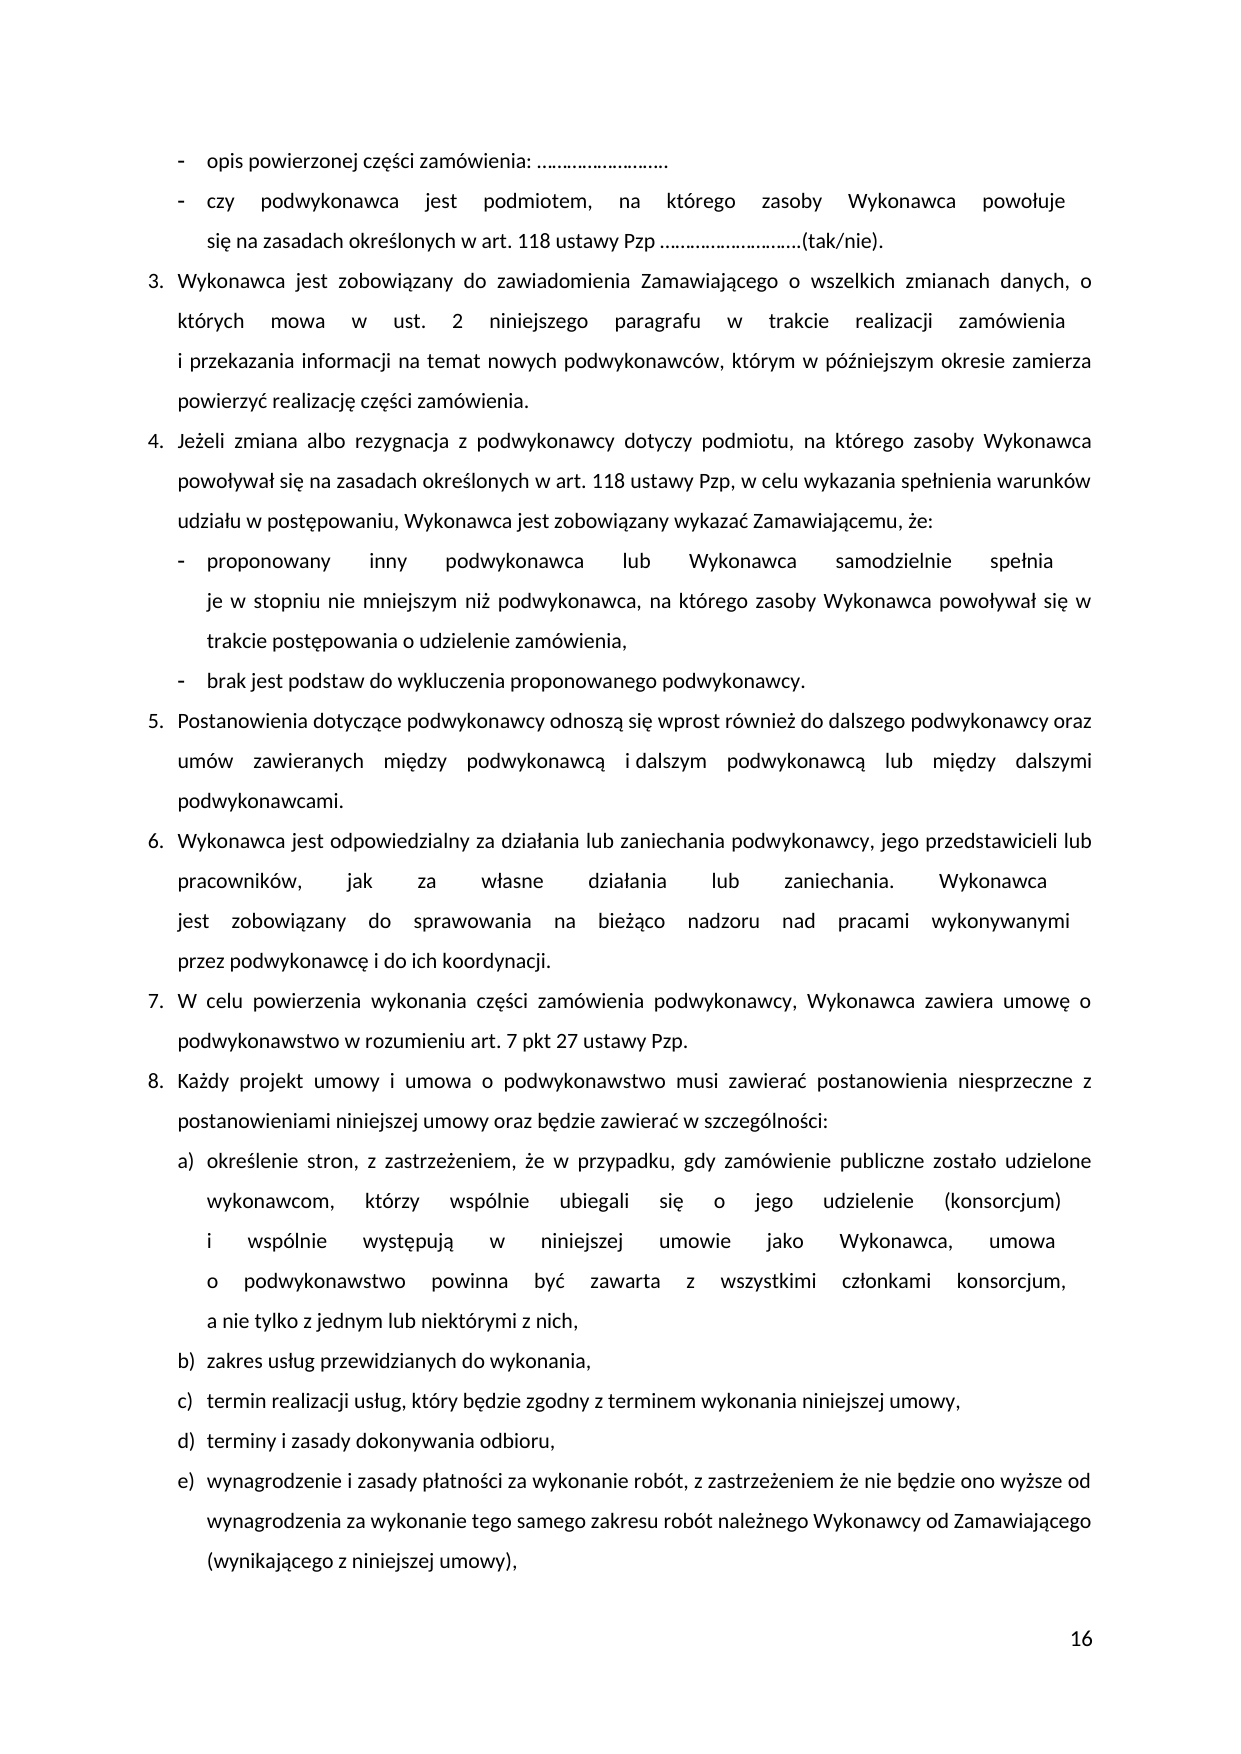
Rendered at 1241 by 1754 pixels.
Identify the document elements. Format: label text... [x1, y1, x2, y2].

list wynagrodzenie i zasady płatności za wykonanie robót, z zastrzeżeniem że nie będzie ono wyższe od wynagrodzenia za wykonanie tego samego zakresu robót należnego Wykonawcy od Zamawiającego (wynikającego z niniejszej umowy), [177, 1468, 1093, 1574]
list opis powierzonej części zamówienia: …………………….. [177, 148, 1093, 174]
list proponowany inny podwykonawca lub Wykonawca samodzielnie spełnia je w stopniu nie mniejszym niż podwykonawca, na którego zasoby Wykonawca powoływał się w trakcie postępowania o udzielenie zamówienia, [177, 548, 1093, 654]
list Wykonawca jest odpowiedzialny za działania lub zaniechania podwykonawcy, jego przedstawicieli lub pracowników, jak za własne działania lub zaniechania. Wykonawca jest zobowiązany do sprawowania na bieżąco nadzoru nad pracami wykonywanymi przez podwykonawcę i do ich koordynacji. [148, 828, 1093, 974]
list zakres usług przewidzianych do wykonania, [177, 1348, 1093, 1374]
list czy podwykonawca jest podmiotem, na którego zasoby Wykonawca powołuje się na zasadach określonych w art. 118 ustawy Pzp ……………………….(tak/nie). [177, 188, 1093, 254]
list brak jest podstaw do wykluczenia proponowanego podwykonawcy. [177, 668, 1093, 694]
list określenie stron, z zastrzeżeniem, że w przypadku, gdy zamówienie publiczne zostało udzielone wykonawcom, którzy wspólnie ubiegali się o jego udzielenie (konsorcjum) i wspólnie występują w niniejszej umowie jako Wykonawca, umowa o podwykonawstwo powinna być zawarta z wszystkimi członkami konsorcjum, a nie tylko z jednym lub niektórymi z nich, [177, 1148, 1093, 1334]
list Jeżeli zmiana albo rezygnacja z podwykonawcy dotyczy podmiotu, na którego zasoby Wykonawca powoływał się na zasadach określonych w art. 118 ustawy Pzp, w celu wykazania spełnienia warunków udziału w postępowaniu, Wykonawca jest zobowiązany wykazać Zamawiającemu, że: [148, 428, 1093, 534]
list W celu powierzenia wykonania części zamówienia podwykonawcy, Wykonawca zawiera umowę o podwykonawstwo w rozumieniu art. 7 pkt 27 ustawy Pzp. [148, 988, 1093, 1054]
list Postanowienia dotyczące podwykonawcy odnoszą się wprost również do dalszego podwykonawcy oraz umów zawieranych między podwykonawcą i dalszym podwykonawcą lub między dalszymi podwykonawcami. [148, 708, 1093, 814]
list terminy i zasady dokonywania odbioru, [177, 1428, 1093, 1454]
list Wykonawca jest zobowiązany do zawiadomienia Zamawiającego o wszelkich zmianach danych, o których mowa w ust. 2 niniejszego paragrafu w trakcie realizacji zamówienia i przekazania informacji na temat nowych podwykonawców, którym w późniejszym okresie zamierza powierzyć realizację części zamówienia. [148, 268, 1093, 414]
list termin realizacji usług, który będzie zgodny z terminem wykonania niniejszej umowy, [177, 1388, 1093, 1414]
list Każdy projekt umowy i umowa o podwykonawstwo musi zawierać postanowienia niesprzeczne z postanowieniami niniejszej umowy oraz będzie zawierać w szczególności: [148, 1068, 1093, 1134]
